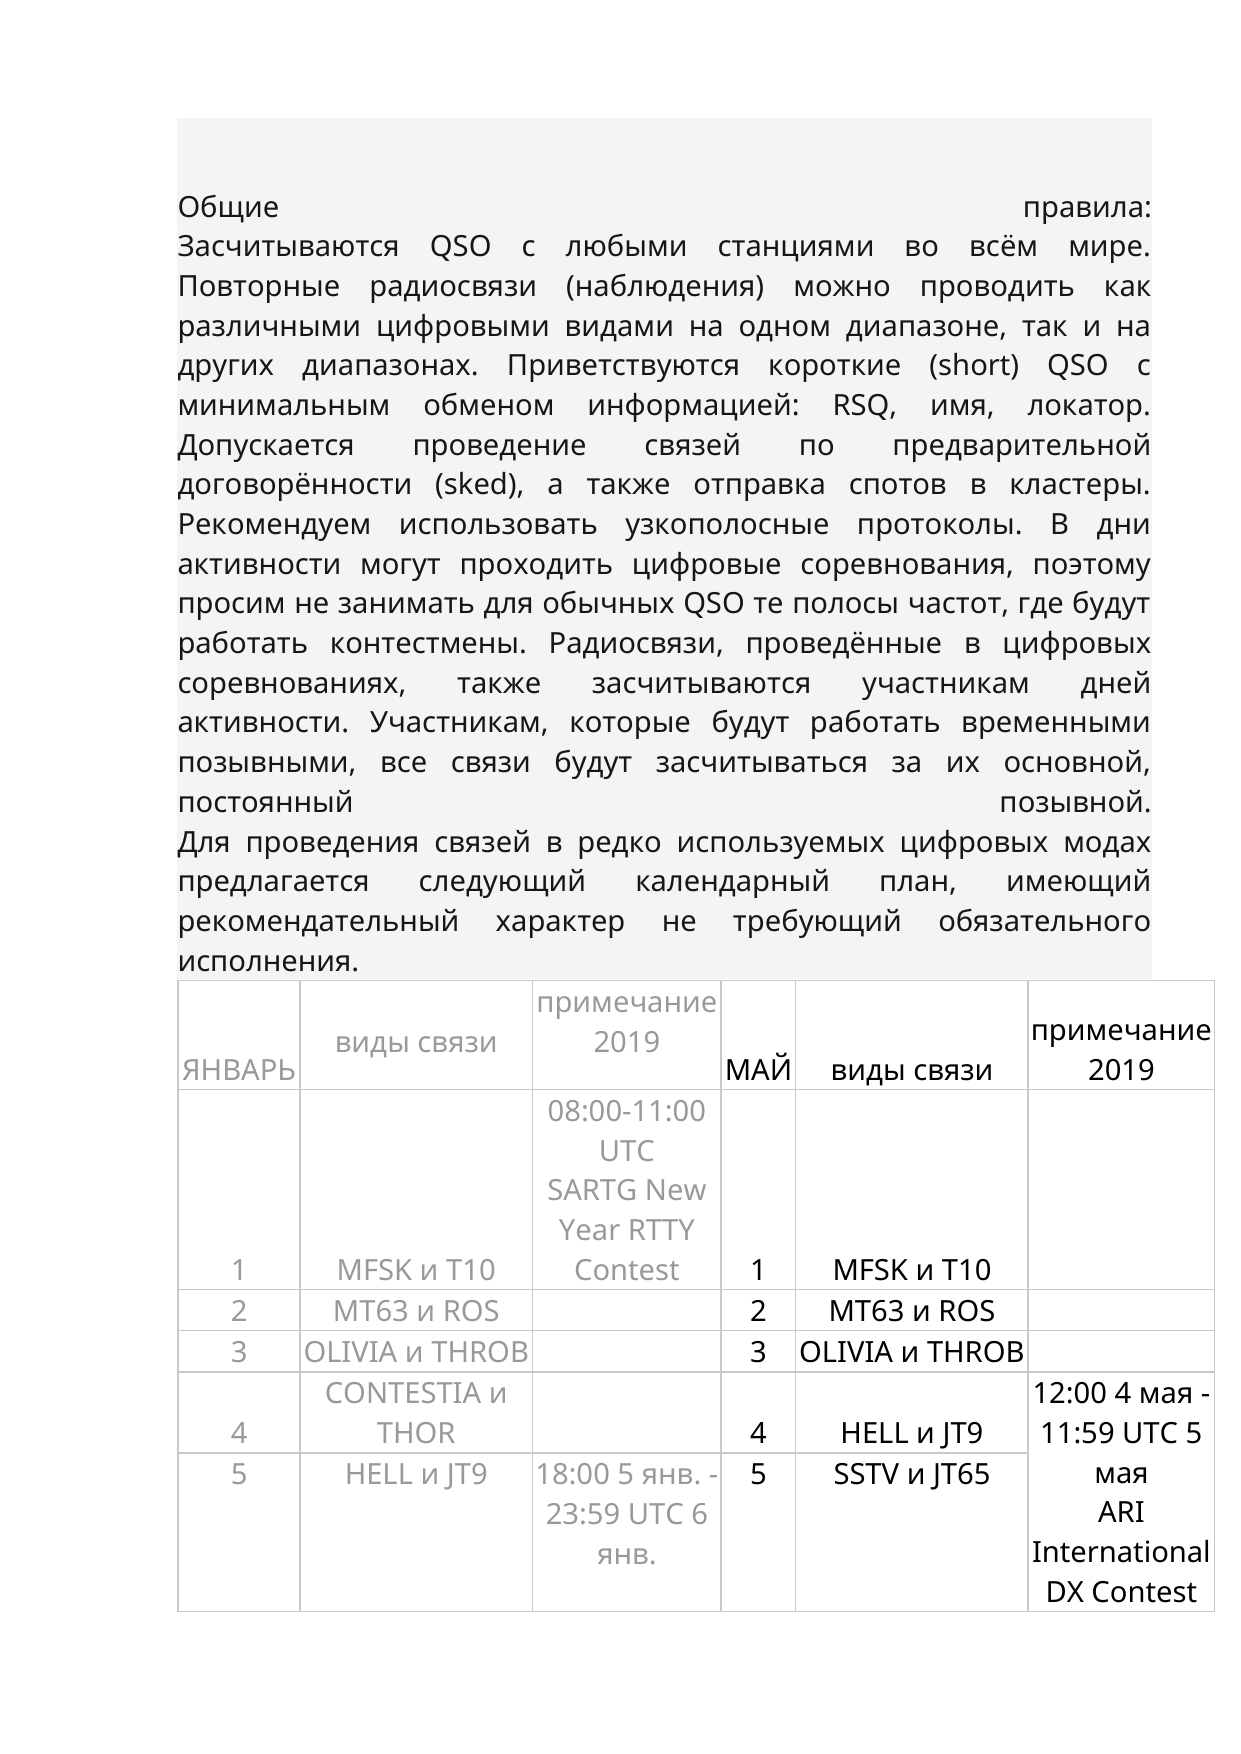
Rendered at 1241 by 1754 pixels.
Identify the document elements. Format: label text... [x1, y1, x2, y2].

table_header виды связи [796, 981, 1027, 1088]
table_cell CONTESTIA и THOR [301, 1373, 532, 1452]
table_cell 1 [722, 1090, 795, 1288]
table_cell [533, 1331, 720, 1371]
table_cell [1029, 1290, 1214, 1330]
table_cell 2 [722, 1290, 795, 1330]
table_cell MFSK и T10 [301, 1090, 532, 1288]
table_cell [533, 1290, 720, 1330]
table_cell HELL и JT9 [796, 1373, 1027, 1452]
table_cell MFSK и T10 [796, 1090, 1027, 1288]
table_cell 08:00-11:00 UTC SARTG New Year RTTY Contest [533, 1090, 720, 1288]
table_cell 1 [179, 1090, 299, 1288]
table_header примечание 2019 [1029, 981, 1214, 1088]
table_cell 12:00 4 мая - 11:59 UTC 5 мая ARI International DX Contest [1029, 1373, 1214, 1611]
table_cell HELL и JT9 [301, 1454, 532, 1611]
table_cell 3 [179, 1331, 299, 1371]
table_cell OLIVIA и THROB [796, 1331, 1027, 1371]
table_header примечание 2019 [533, 981, 720, 1088]
table_cell 4 [179, 1373, 299, 1452]
table_cell 4 [722, 1373, 795, 1452]
table_header ЯНВАРЬ [179, 981, 299, 1088]
table_cell 2 [179, 1290, 299, 1330]
table_cell [1029, 1331, 1214, 1371]
table_cell [533, 1373, 720, 1452]
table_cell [533, 1454, 720, 1611]
table_header МАЙ [722, 981, 795, 1088]
table_cell [1029, 1090, 1214, 1288]
table_cell MT63 и ROS [796, 1290, 1027, 1330]
table_cell 3 [722, 1331, 795, 1371]
table_cell 5 [722, 1454, 795, 1611]
text Общие правила: Засчитываются QSO с любыми станциями во всём мире. Повторные радиосвязи (наблюдения) можно проводить как различными цифровыми видами на одном диапазоне, так и на других диапазонах. Приветствуются короткие (short) QSO с минимальным обменом информацией: RSQ, имя, локатор. Допускается проведение связей по предварительной договорённости (sked), а также отправка спотов в кластеры. Рекомендуем использовать узкополосные протоколы. В дни активности могут проходить цифровые соревнования, поэтому просим не занимать для обычных QSO те полосы частот, где будут работать контестмены. Радиосвязи, проведённые в цифровых соревнованиях, также засчитываются участникам дней активности. Участникам, которые будут работать временными позывными, все связи будут засчитываться за их основной, постоянный позывной. Для проведения связей в редко используемых цифровых модах предлагается следующий календарный план, имеющий рекомендательный характер не требующий обязательного исполнения. [177, 186, 1152, 979]
table_cell MT63 и ROS [301, 1290, 532, 1330]
table_cell 5 [179, 1454, 299, 1611]
table_cell OLIVIA и THROB [301, 1331, 532, 1371]
table_header виды связи [301, 981, 532, 1088]
table_cell SSTV и JT65 [796, 1454, 1027, 1611]
